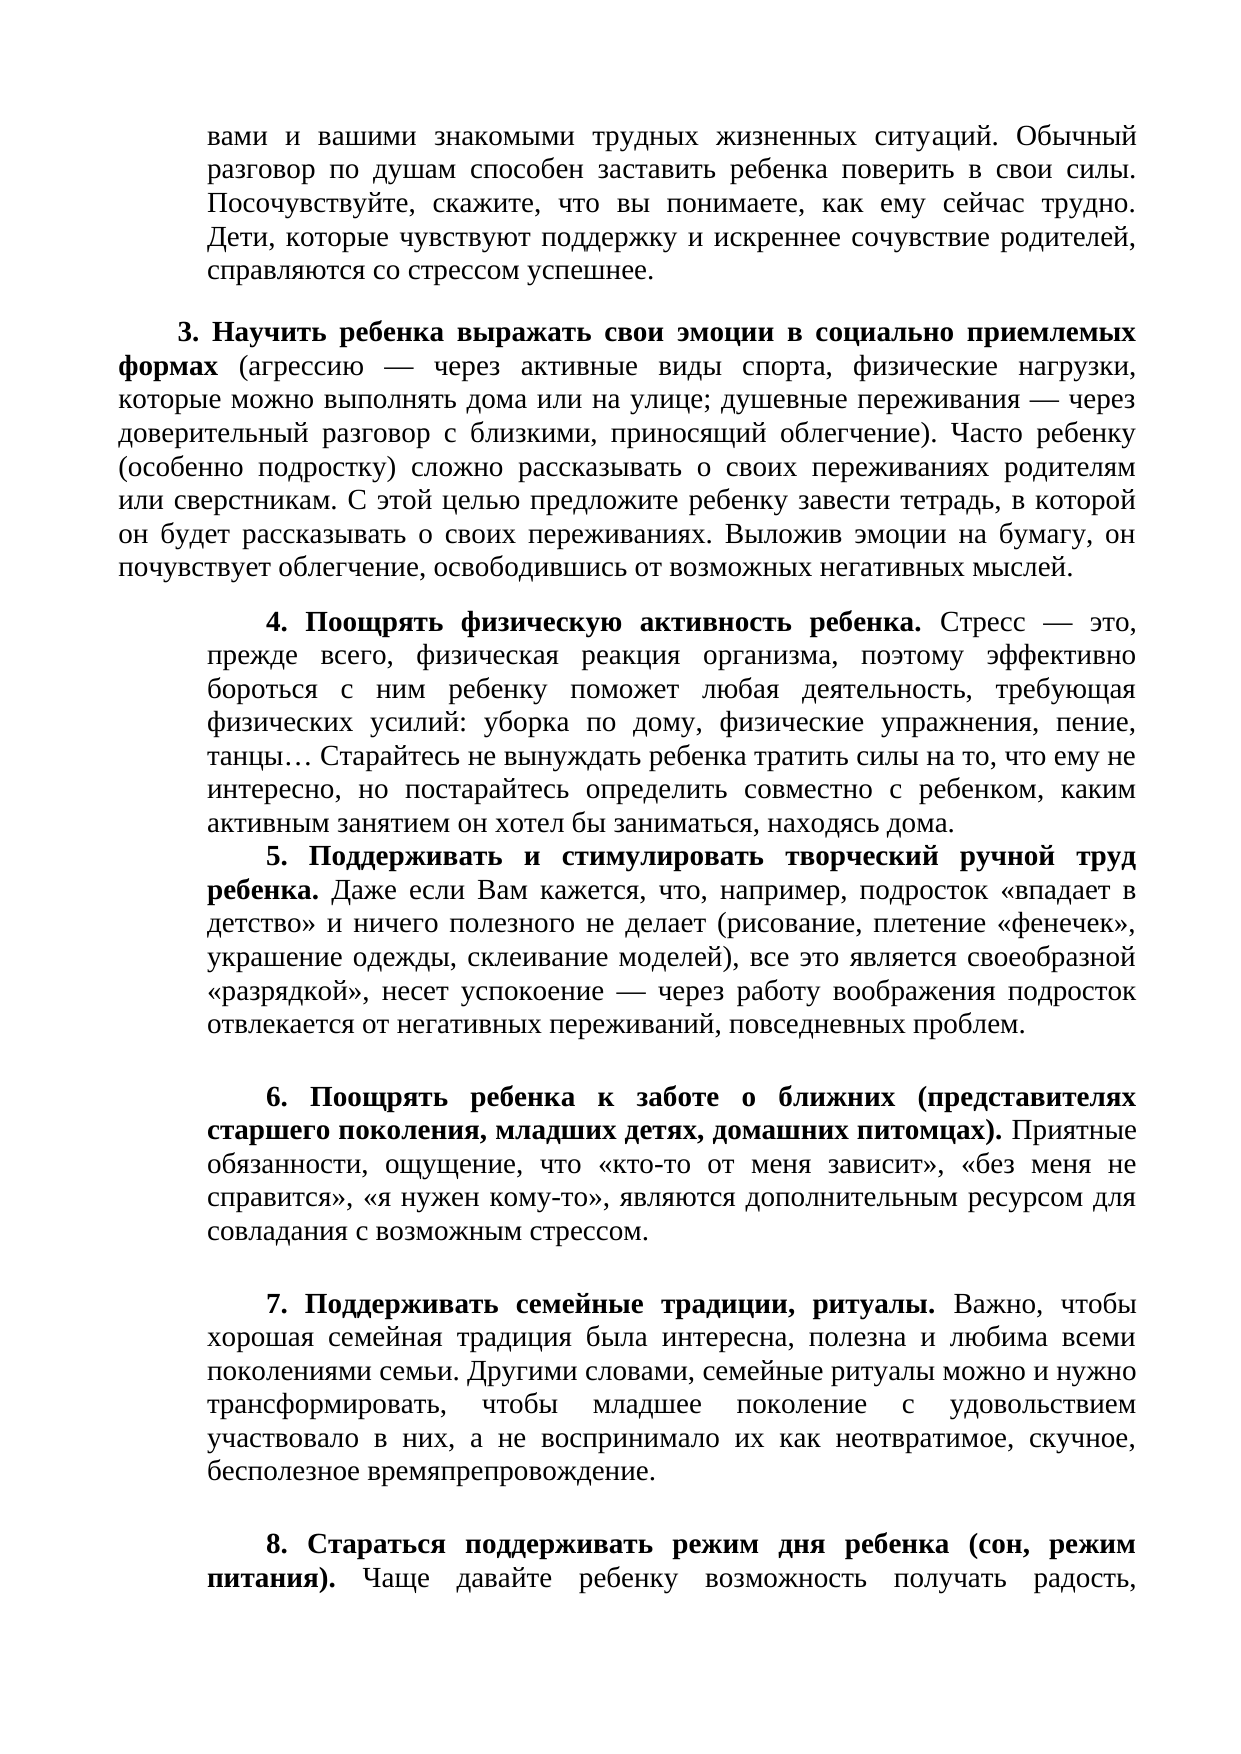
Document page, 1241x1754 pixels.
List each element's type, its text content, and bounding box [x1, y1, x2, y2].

text 6. Поощрять ребенка к заботе о ближних (представителях старшего поколения, младших детях, домашних питомцах). Приятные обязанности, ощущение, что «кто-то от меня зависит», «без меня не справится», «я нужен кому-то», являются дополнительным ресурсом для совладания с возможным стрессом. [207, 1079, 1137, 1247]
text 3. Научить ребенка выражать свои эмоции в социально приемлемых формах (агрессию — через активные виды спорта, физические нагрузки, которые можно выполнять дома или на улице; душевные переживания — через доверительный разговор с близкими, приносящий облегчение). Часто ребенку (особенно подростку) сложно рассказывать о своих переживаниях родителям или сверстникам. С этой целью предложите ребенку завести тетрадь, в которой он будет рассказывать о своих переживаниях. Выложив эмоции на бумагу, он почувствует облегчение, освободившись от возможных негативных мыслей. [118, 314, 1137, 583]
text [207, 118, 1137, 286]
text 5. Поддерживать и стимулировать творческий ручной труд ребенка. Даже если Вам кажется, что, например, подросток «впадает в детство» и ничего полезного не делает (рисование, плетение «фенечек», украшение одежды, склеивание моделей), все это является своеобразной «разрядкой», несет успокоение — через работу воображения подросток отвлекается от негативных переживаний, повседневных проблем. [207, 838, 1137, 1040]
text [207, 1526, 1137, 1593]
text 4. Поощрять физическую активность ребенка. Стресс — это, прежде всего, физическая реакция организма, поэтому эффективно бороться с ним ребенку поможет любая деятельность, требующая физических усилий: уборка по дому, физические упражнения, пение, танцы… Старайтесь не вынуждать ребенка тратить силы на то, что ему не интересно, но постарайтесь определить совместно с ребенком, каким активным занятием он хотел бы заниматься, находясь дома. [207, 604, 1137, 838]
text 7. Поддерживать семейные традиции, ритуалы. Важно, чтобы хорошая семейная традиция была интересна, полезна и любима всеми поколениями семьи. Другими словами, семейные ритуалы можно и нужно трансформировать, чтобы младшее поколение с удовольствием участвовало в них, а не воспринимало их как неотвратимое, скучное, бесполезное времяпрепровождение. [207, 1286, 1137, 1487]
